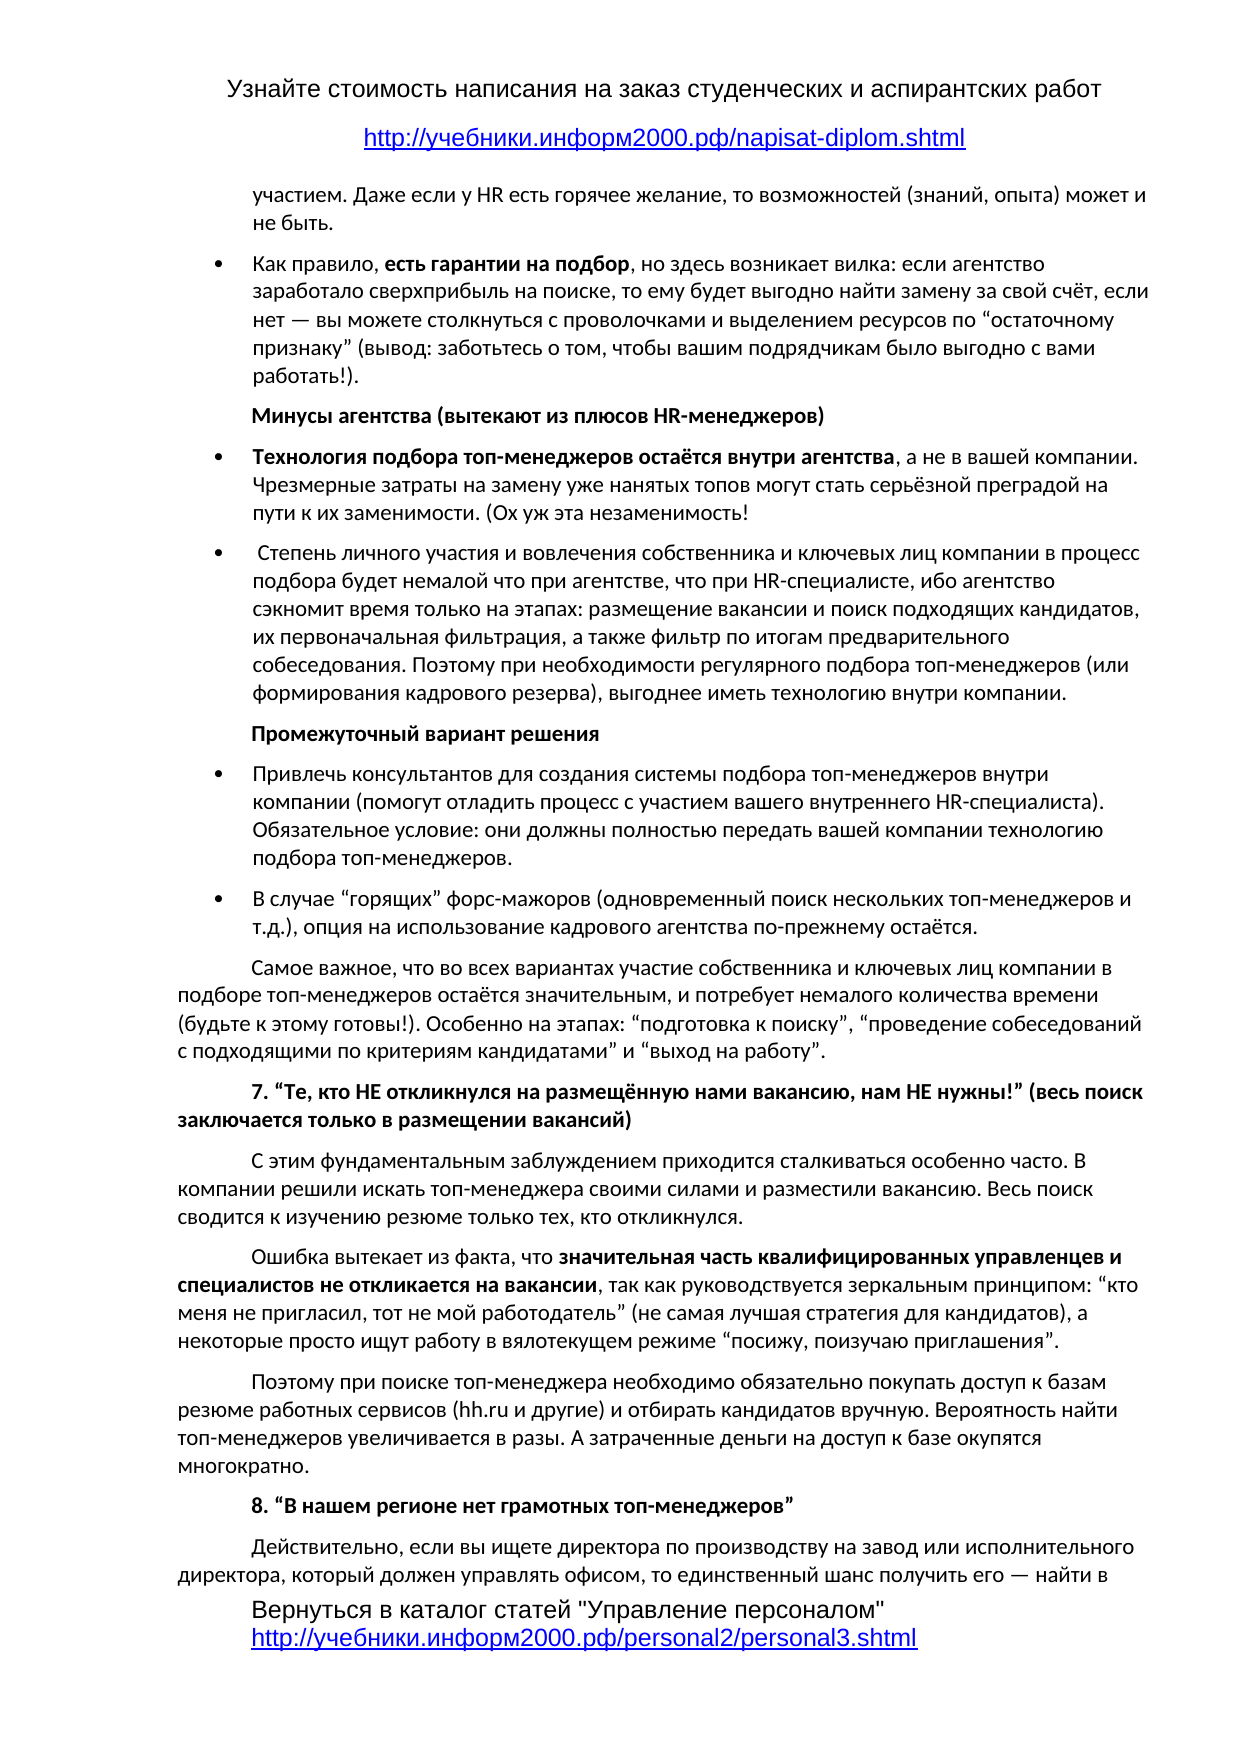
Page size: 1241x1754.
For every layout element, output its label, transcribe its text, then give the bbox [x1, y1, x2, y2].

text Самое важное, что во всех вариантах участие собственника и ключевых лиц компании в подборе топ-менеджеров остаётся значительным, и потребует немалого количества времени (будьте к этому готовы!). Особенно на этапах: “подготовка к поиску”, “проведение собеседований с подходящими по критериям кандидатами” и “выход на работу”. [177, 953, 1152, 1065]
list Как правило, есть гарантии на подбор, но здесь возникает вилка: если агентство заработало сверхприбыль на поиске, то ему будет выгодно найти замену за свой счёт, если нет — вы можете столкнуться с проволочками и выделением ресурсов по “остаточному признаку” (вывод: заботьтесь о том, чтобы вашим подрядчикам было выгодно с вами работать!). [215, 249, 1152, 389]
text Ошибка вытекает из факта, что значительная часть квалифицированных управленцев и специалистов не откликается на вакансии, так как руководствуется зеркальным принципом: “кто меня не пригласил, тот не мой работодатель” (не самая лучшая стратегия для кандидатов), а некоторые просто ищут работу в вялотекущем режиме “посижу, поизучаю приглашения”. [177, 1242, 1152, 1354]
text 7. “Те, кто НЕ откликнулся на размещённую нами вакансию, нам НЕ нужны!” (весь поиск заключается только в размещении вакансий) [177, 1077, 1152, 1133]
list В случае “горящих” форс-мажоров (одновременный поиск нескольких топ-менеджеров и т.д.), опция на использование кадрового агентства по-прежнему остаётся. [215, 884, 1152, 940]
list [215, 180, 1152, 236]
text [177, 1532, 1152, 1588]
text Минусы агентства (вытекают из плюсов HR-менеджеров) [177, 401, 1152, 429]
text Поэтому при поиске топ-менеджера необходимо обязательно покупать доступ к базам резюме работных сервисов (hh.ru и другие) и отбирать кандидатов вручную. Вероятность найти топ-менеджеров увеличивается в разы. А затраченные деньги на доступ к базе окупятся многократно. [177, 1367, 1152, 1479]
list Привлечь консультантов для создания системы подбора топ-менеджеров внутри компании (помогут отладить процесс с участием вашего внутреннего HR-специалиста). Обязательное условие: они должны полностью передать вашей компании технологию подбора топ-менеджеров. [215, 759, 1152, 872]
text С этим фундаментальным заблуждением приходится сталкиваться особенно часто. В компании решили искать топ-менеджера своими силами и разместили вакансию. Весь поиск сводится к изучению резюме только тех, кто откликнулся. [177, 1146, 1152, 1230]
text 8. “В нашем регионе нет грамотных топ-менеджеров” [177, 1491, 1152, 1519]
text Промежуточный вариант решения [177, 719, 1152, 747]
list Технология подбора топ-менеджеров остаётся внутри агентства, а не в вашей компании. Чрезмерные затраты на замену уже нанятых топов могут стать серьёзной преградой на пути к их заменимости. (Ох уж эта незаменимость! [215, 442, 1152, 526]
list Степень личного участия и вовлечения собственника и ключевых лиц компании в процесс подбора будет немалой что при агентстве, что при HR-специалисте, ибо агентство сэкномит время только на этапах: размещение вакансии и поиск подходящих кандидатов, их первоначальная фильтрация, а также фильтр по итогам предварительного собеседования. Поэтому при необходимости регулярного подбора топ-менеджеров (или формирования кадрового резерва), выгоднее иметь технологию внутри компании. [215, 538, 1152, 706]
